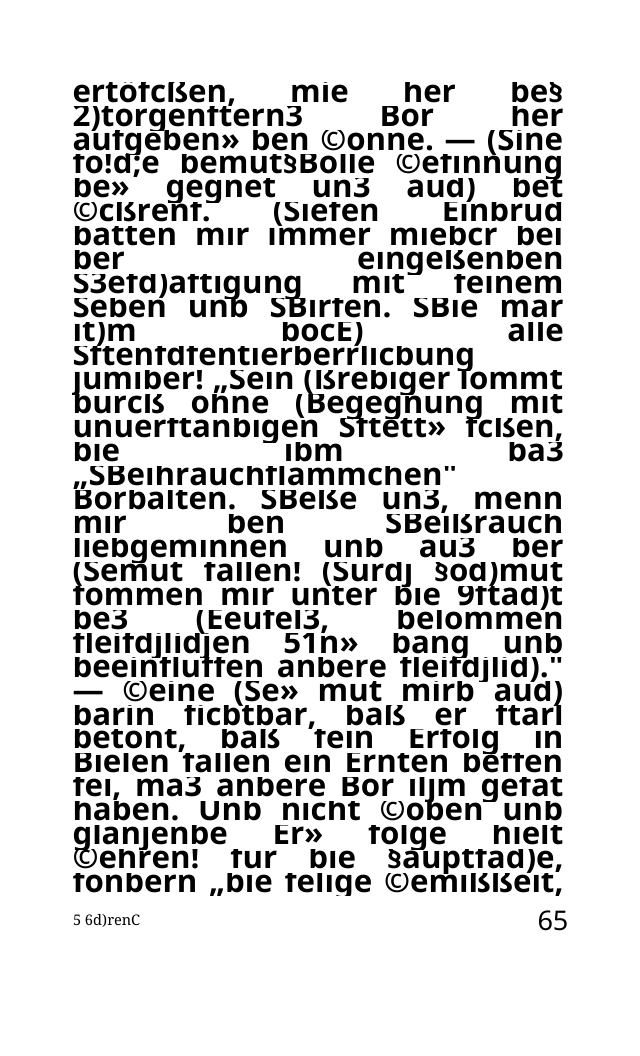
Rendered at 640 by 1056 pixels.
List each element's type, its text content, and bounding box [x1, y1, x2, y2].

text ertöfcßen, mie her be§ 2)torgenftern3 Bor her aufgeben» ben ©onne. — (Sine fo!d;e bemut§Bolle ©efinnung be» gegnet un3 aud) bet ©cßrenf. (Siefen Einbrud batten mir immer miebcr bei ber eingeßenben S3efd)äftigung mit feinem Seben unb SBirfen. SBie mar it)m bocE) alle Sftenfdfentierberrlicbung jumiber! „Sein (ßrebiger lommt burcß ohne (Begegnung mit unüerftänbigen Sftett» fcßen, bie ibm ba3 „SBeihrauchflämmchen" Borbalten. SBeße un3, menn mir ben SBeißrauch liebgeminnen unb au3 ber (Semut fallen! (Surdj §od)mut fommen mir unter bie 9ftad)t be3 (Eeufel3, belommen fleifdjlidjen 51n» bang unb beeinfluffen anbere fleifdjlid)." — ©eine (Se» mut mirb aud) barin ficbtbar, baß er ftarl betont, baß fein Erfolg in Bielen fallen ein Ernten beffen fei, ma3 anbere Bor iljm gefät haben. Unb nicht ©oben unb glänjenbe Er» folge hielt ©ehren! für bie §auptfad)e, fonbern „bie felige ©emißßeit, baß man bei ©ott in ©naben ift." (Siefe feine (Semut mar Beranfert in bem unerfcßütterlichen (Bemüht» fein, baß er mät)renb all feiner SSätigfeit abhängig mar Born SBirfen unb SBalten be3 ^eiligen @eifte3. SBie fein bringt er ba§ in: „(Sein SBort ift meinet guße3 Seud)te" gum 5lu3brud: „Ob mir öffentlich reben ober eine ißre» bigt fd)reiben, ob mir eine SfSrebigt hören ober lefen, fo muß ber ^eilige ©eift auf ben, ber rebet ober fcfjreibt, unb auf bie, meldfe hören ober lefen, mirfen; nur bann fommt eä gu einer grud)t für bie Emigfeit. (Sa3 pifan* tefte (Sbema, bie glängenbfte Siebefunft, bie größte ,93e» geifterung' erfeßt in feiner Sßeife ben ©eift ©otte§, fon» bern ift oßne ißn lauter (Sunft." ©d)renf tonnte gelcgent» lid) Jagen: „3Ba§ ift unfere Sßrebigt oßne ben ^eiligen ©eift? ©ie ift Bergeblidje Slrbeit!" — 5113 ein 3eitung3» fdjreiber einft ben ©änger ©anfeß fragte: „SBoljer fommt e3 eigentlid), baß alle SBelt bem Eßangeliften [72, 83, 564, 896]
text 5 6d)renC [73, 913, 140, 928]
text 65 [537, 909, 568, 936]
